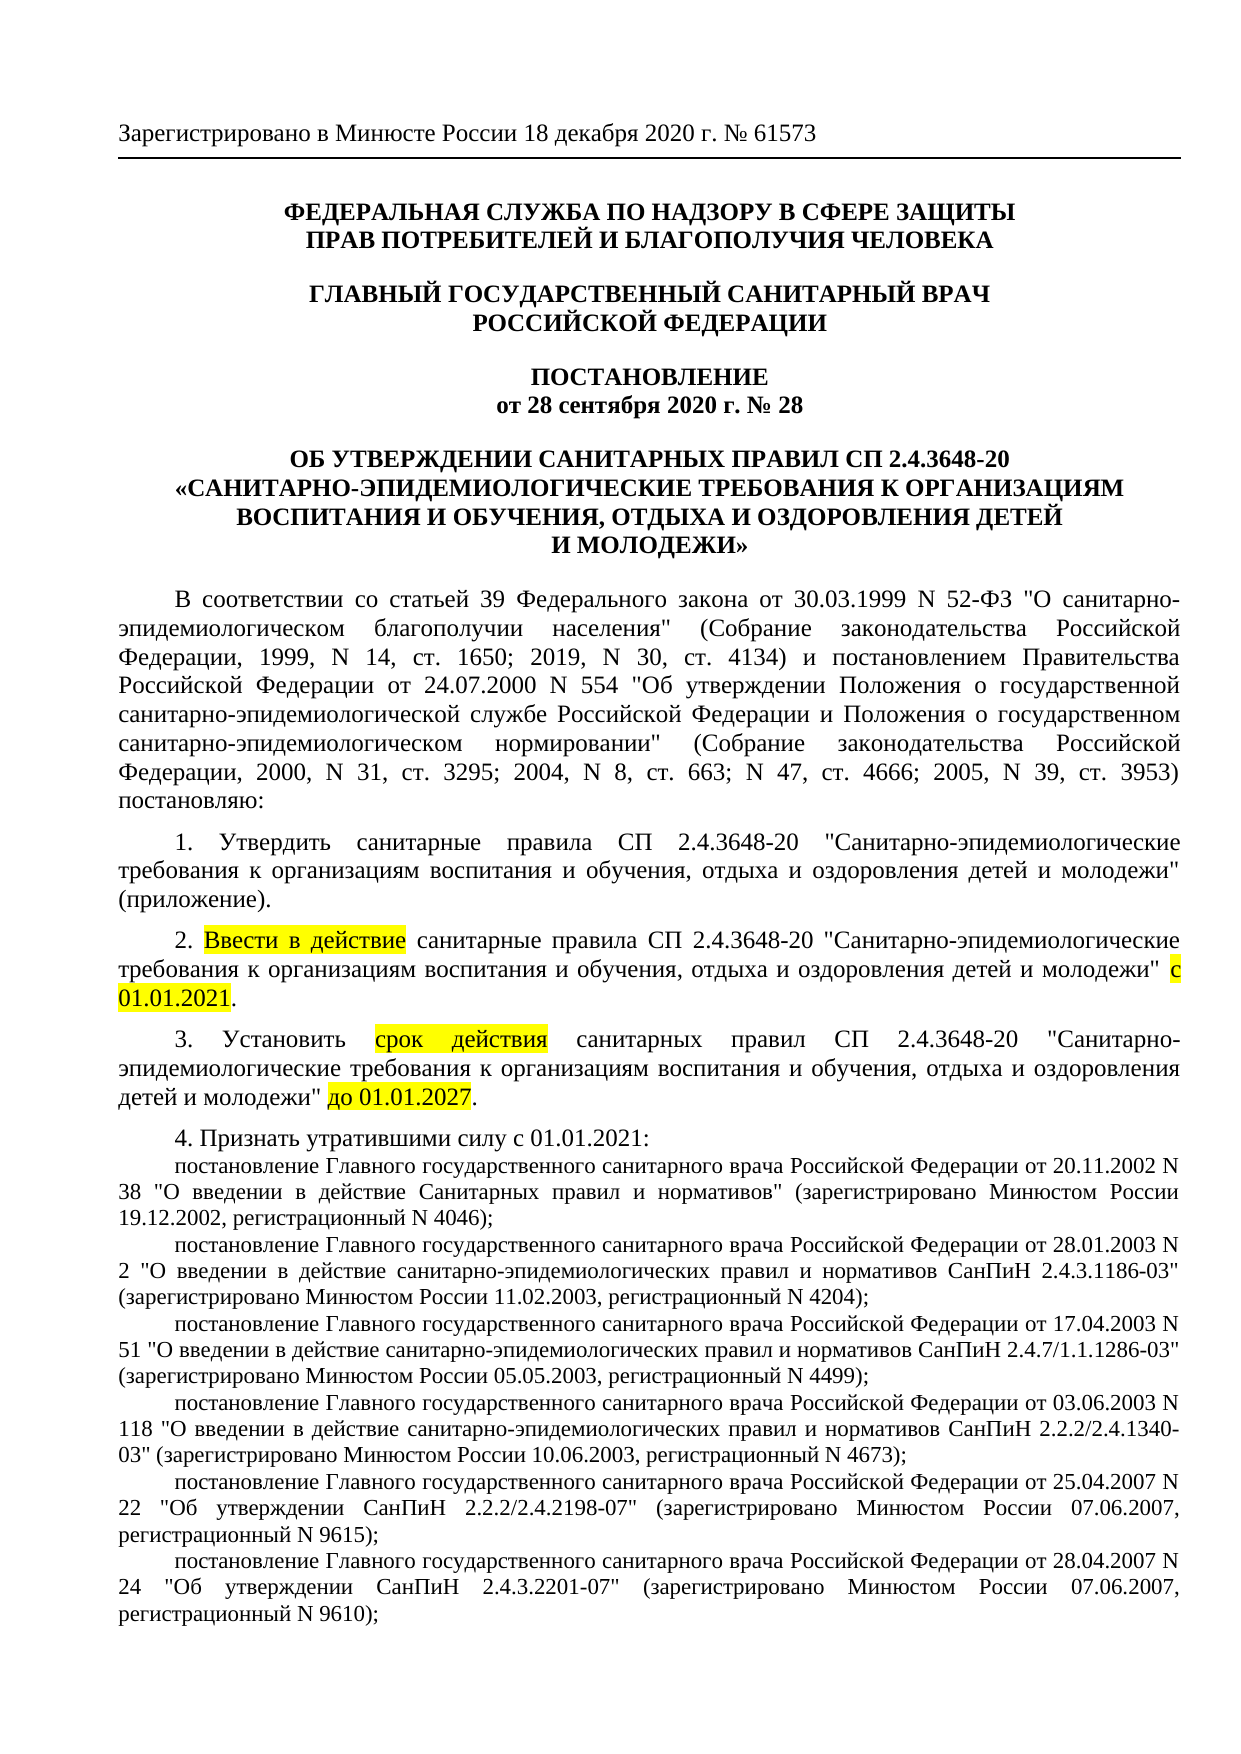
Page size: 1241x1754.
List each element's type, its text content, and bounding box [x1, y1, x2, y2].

text 4. Признать утратившими силу с 01.01.2021: [118, 1123, 1181, 1152]
text 1. Утвердить санитарные правила СП 2.4.3648-20 "Санитарно-эпидемиологические требования к организациям воспитания и обучения, отдыха и оздоровления детей и молодежи" (приложение). [118, 827, 1181, 913]
title И МОЛОДЕЖИ» [118, 530, 1181, 559]
title ПРАВ ПОТРЕБИТЕЛЕЙ И БЛАГОПОЛУЧИЯ ЧЕЛОВЕКА [118, 225, 1181, 254]
text В соответствии со статьей 39 Федерального закона от 30.03.1999 N 52-ФЗ "О санитарно-эпидемиологическом благополучии населения" (Собрание законодательства Российской Федерации, 1999, N 14, ст. 1650; 2019, N 30, ст. 4134) и постановлением Правительства Российской Федерации от 24.07.2000 N 554 "Об утверждении Положения о государственной санитарно-эпидемиологической службе Российской Федерации и Положения о государственном санитарно-эпидемиологическом нормировании" (Собрание законодательства Российской Федерации, 2000, N 31, ст. 3295; 2004, N 8, ст. 663; N 47, ст. 4666; 2005, N 39, ст. 3953) постановляю: [118, 584, 1181, 814]
title РОССИЙСКОЙ ФЕДЕРАЦИИ [118, 308, 1181, 337]
text 2. Ввести в действие санитарные правила СП 2.4.3648-20 "Санитарно-эпидемиологические требования к организациям воспитания и обучения, отдыха и оздоровления детей и молодежи" с 01.01.2021. [118, 925, 1181, 1012]
title ОБ УТВЕРЖДЕНИИ САНИТАРНЫХ ПРАВИЛ СП 2.4.3648-20 [118, 444, 1181, 473]
text 3. Установить срок действия санитарных правил СП 2.4.3648-20 "Санитарно-эпидемиологические требования к организациям воспитания и обучения, отдыха и оздоровления детей и молодежи" до 01.01.2027. [118, 1024, 1181, 1110]
title ПОСТАНОВЛЕНИЕ [118, 362, 1181, 390]
text постановление Главного государственного санитарного врача Российской Федерации от 03.06.2003 N 118 "О введении в действие санитарно-эпидемиологических правил и нормативов СанПиН 2.2.2/2.4.1340-03" (зарегистрировано Минюстом России 10.06.2003, регистрационный N 4673); [118, 1389, 1181, 1468]
title от 28 сентября 2020 г. № 28 [118, 390, 1181, 419]
title ГЛАВНЫЙ ГОСУДАРСТВЕННЫЙ САНИТАРНЫЙ ВРАЧ [118, 279, 1181, 308]
text постановление Главного государственного санитарного врача Российской Федерации от 20.11.2002 N 38 "О введении в действие Санитарных правил и нормативов" (зарегистрировано Минюстом России 19.12.2002, регистрационный N 4046); [118, 1152, 1181, 1231]
text постановление Главного государственного санитарного врача Российской Федерации от 25.04.2007 N 22 "Об утверждении СанПиН 2.2.2/2.4.2198-07" (зарегистрировано Минюстом России 07.06.2007, регистрационный N 9615); [118, 1468, 1181, 1547]
title «САНИТАРНО-ЭПИДЕМИОЛОГИЧЕСКИЕ ТРЕБОВАНИЯ К ОРГАНИЗАЦИЯМ [118, 473, 1181, 502]
title ФЕДЕРАЛЬНАЯ СЛУЖБА ПО НАДЗОРУ В СФЕРЕ ЗАЩИТЫ [118, 197, 1181, 225]
text постановление Главного государственного санитарного врача Российской Федерации от 28.01.2003 N 2 "О введении в действие санитарно-эпидемиологических правил и нормативов СанПиН 2.4.3.1186-03" (зарегистрировано Минюстом России 11.02.2003, регистрационный N 4204); [118, 1231, 1181, 1310]
text постановление Главного государственного санитарного врача Российской Федерации от 28.04.2007 N 24 "Об утверждении СанПиН 2.4.3.2201-07" (зарегистрировано Минюстом России 07.06.2007, регистрационный N 9610); [118, 1547, 1181, 1626]
title ВОСПИТАНИЯ И ОБУЧЕНИЯ, ОТДЫХА И ОЗДОРОВЛЕНИЯ ДЕТЕЙ [118, 502, 1181, 530]
text Зарегистрировано в Минюсте России 18 декабря 2020 г. № 61573 [118, 118, 1181, 147]
text постановление Главного государственного санитарного врача Российской Федерации от 17.04.2003 N 51 "О введении в действие санитарно-эпидемиологических правил и нормативов СанПиН 2.4.7/1.1.1286-03" (зарегистрировано Минюстом России 05.05.2003, регистрационный N 4499); [118, 1310, 1181, 1389]
